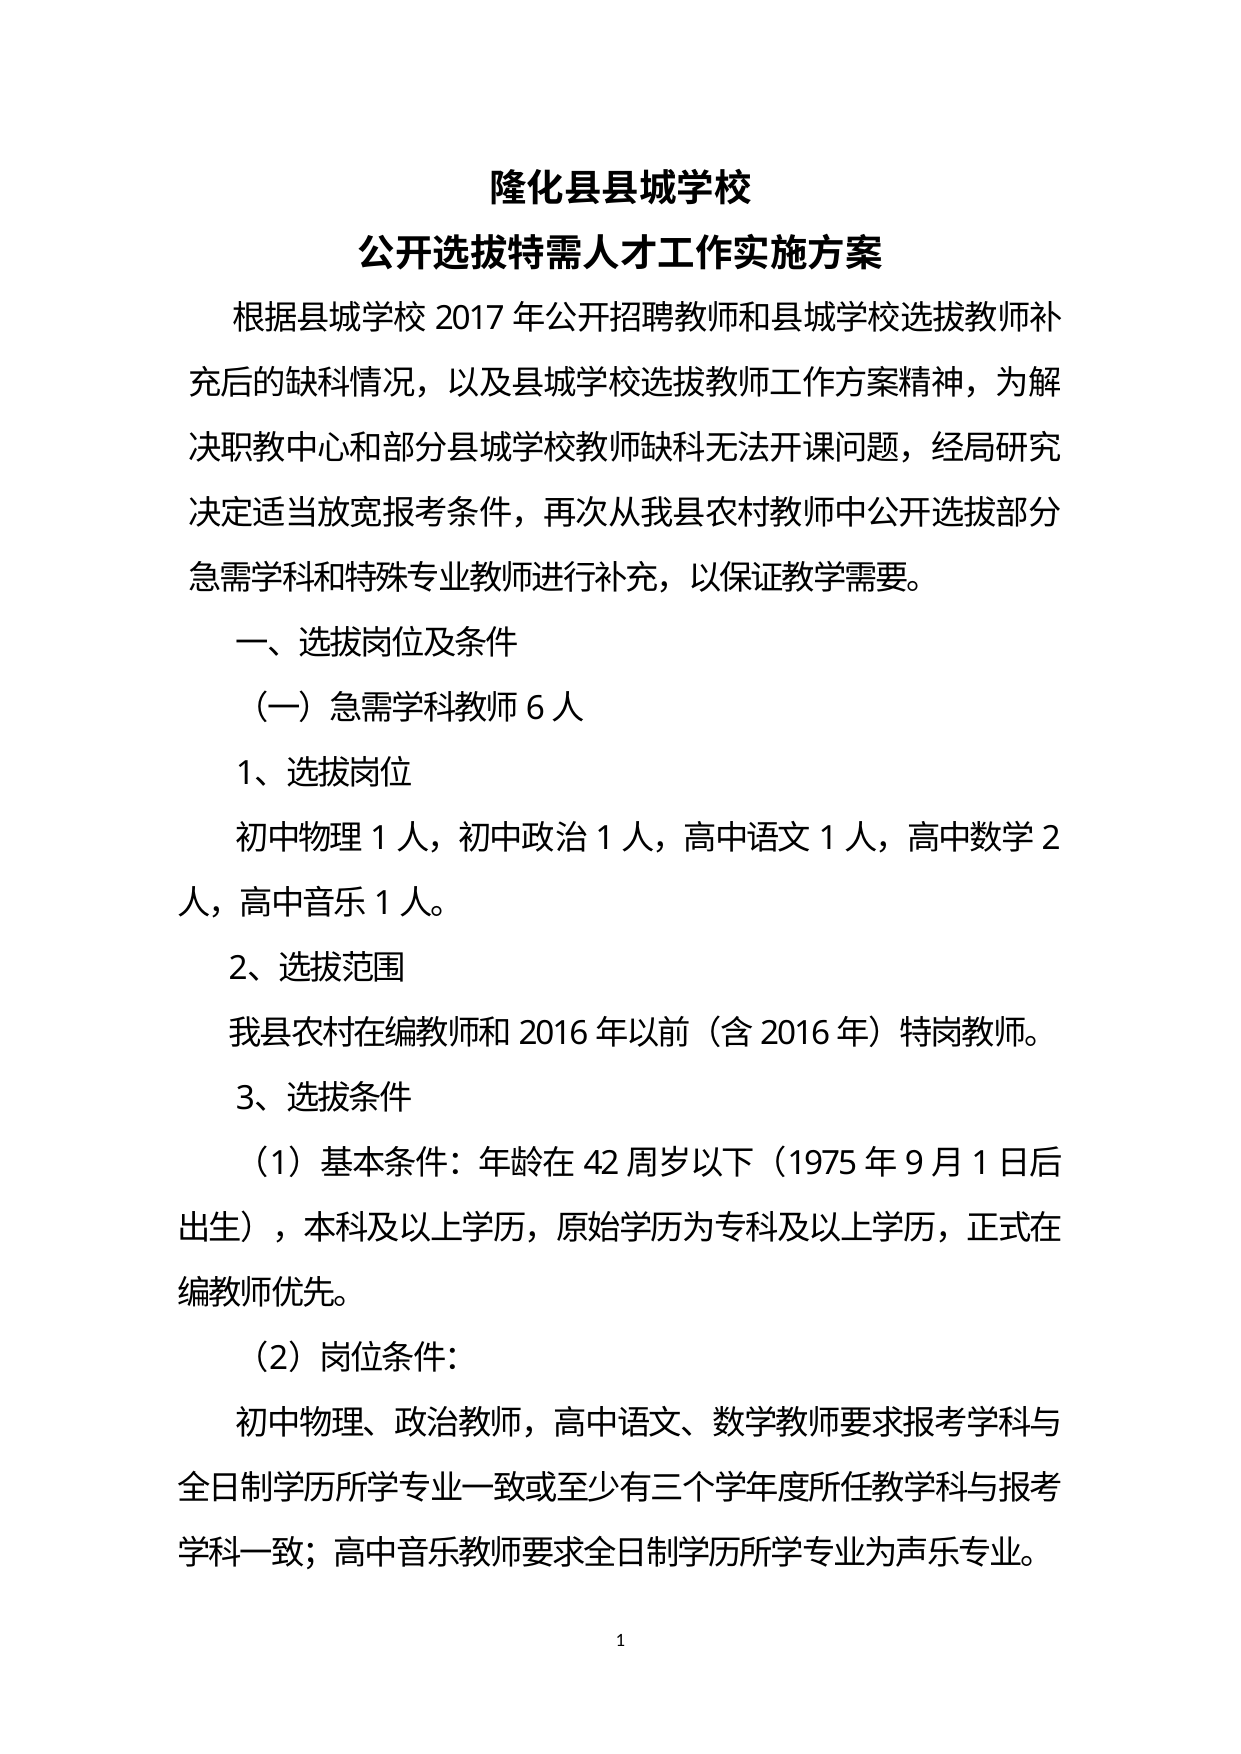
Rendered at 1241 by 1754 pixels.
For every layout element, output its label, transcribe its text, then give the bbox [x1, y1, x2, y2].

text 根据县城学校2017年公开招聘教师和县城学校选拔教师补充后的缺科情况，以及县城学校选拔教师工作方案精神，为解决职教中心和部分县城学校教师缺科无法开课问题，经局研究决定适当放宽报考条件，再次从我县农村教师中公开选拔部分急需学科和特殊专业教师进行补充，以保证教学需要。 [188, 283, 1063, 608]
text 一、选拔岗位及条件 [177, 608, 1063, 673]
text 初中物理、政治教师，高中语文、数学教师要求报考学科与全日制学历所学专业一致或至少有三个学年度所任教学科与报考学科一致；高中音乐教师要求全日制学历所学专业为声乐专业。 [177, 1388, 1063, 1583]
text 隆化县县城学校 [177, 153, 1063, 218]
text （一）急需学科教师6人 [177, 673, 1063, 738]
text 3、选拔条件 [177, 1063, 1063, 1128]
text （1）基本条件：年龄在42周岁以下（1975年9月1日后出生），本科及以上学历，原始学历为专科及以上学历，正式在编教师优先。 [177, 1128, 1063, 1323]
text 2、选拔范围 [177, 933, 1063, 998]
text 初中物理1人，初中政治1人，高中语文1人，高中数学2人，高中音乐1人。 [177, 803, 1063, 933]
text 1、选拔岗位 [177, 738, 1063, 803]
text （2）岗位条件： [177, 1323, 1063, 1388]
text 公开选拔特需人才工作实施方案 [177, 218, 1063, 283]
text 我县农村在编教师和2016年以前（含2016年）特岗教师。 [177, 998, 1063, 1063]
